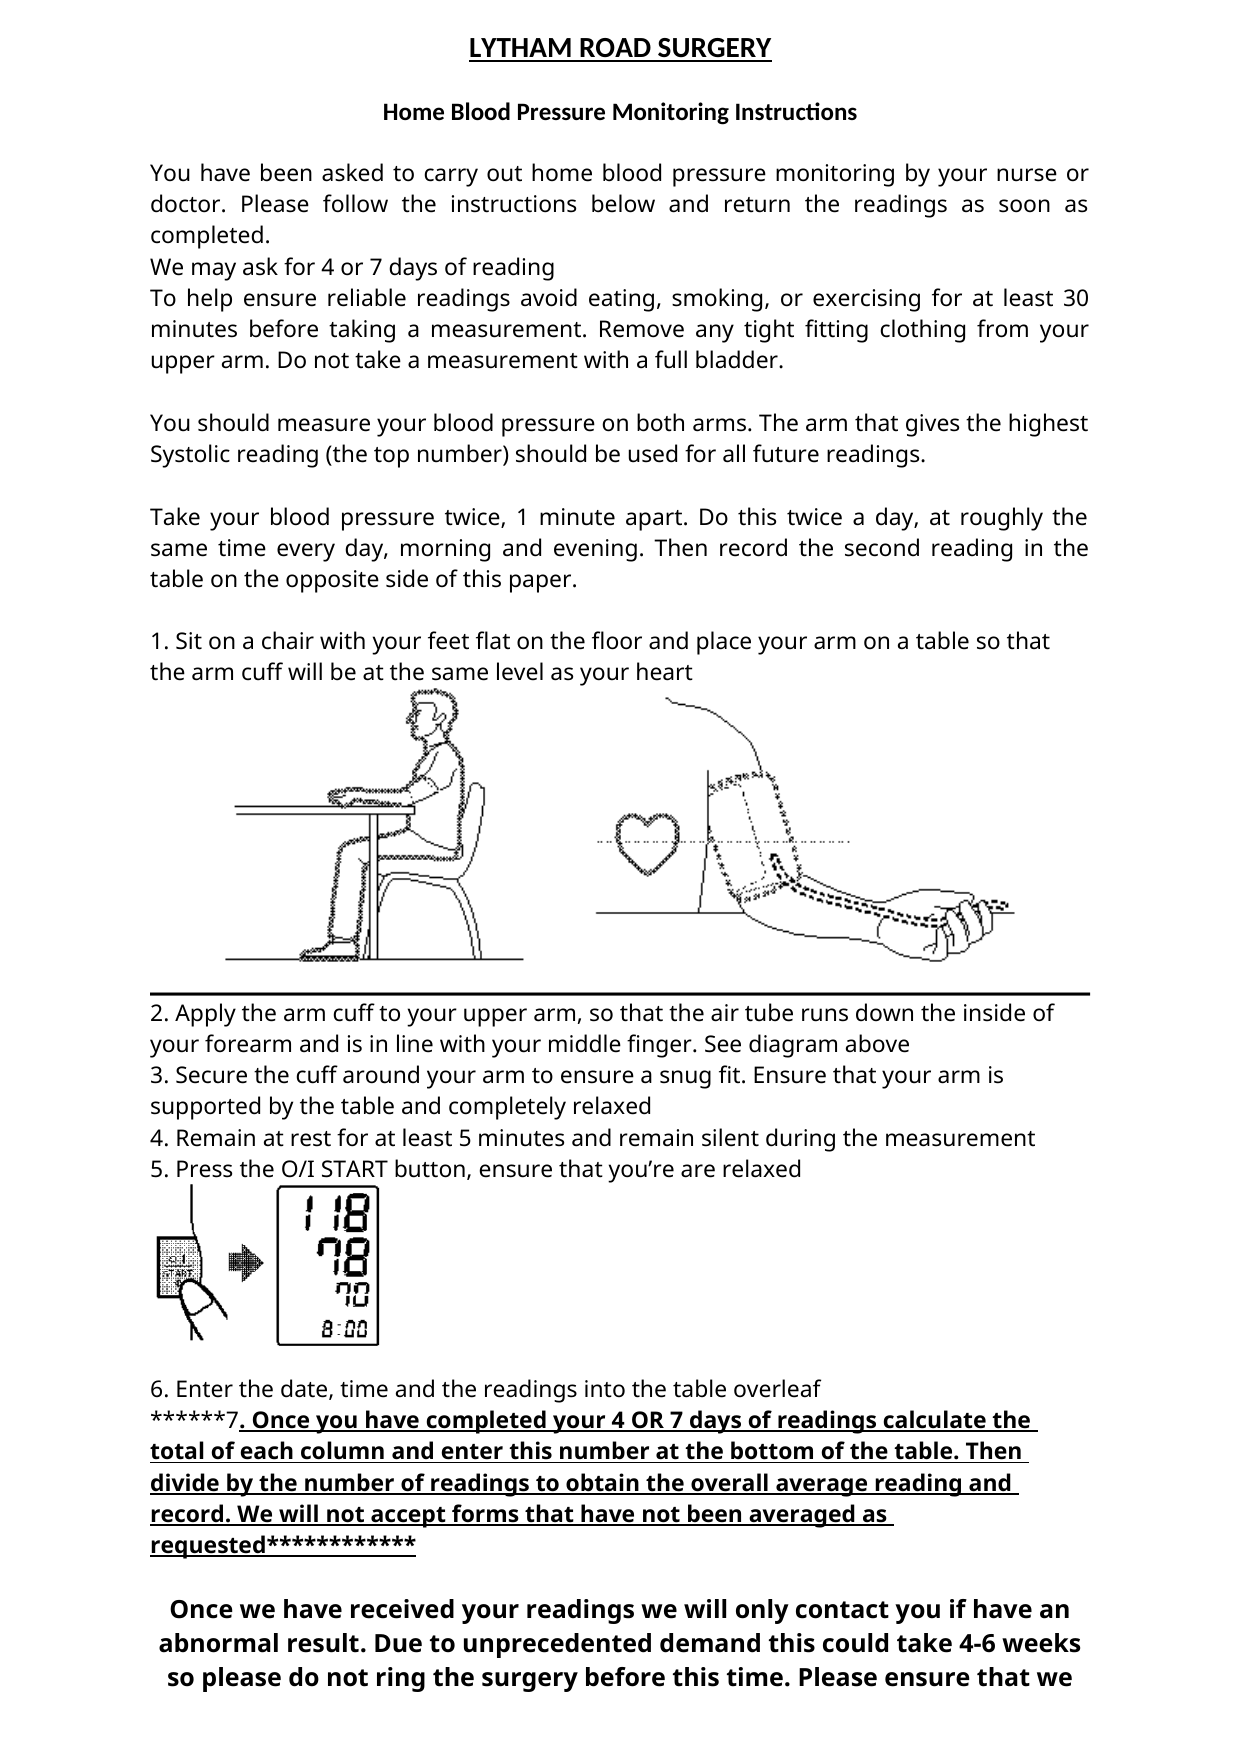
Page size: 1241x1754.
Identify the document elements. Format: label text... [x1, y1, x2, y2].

text 5. Press the O/I START button, ensure that you’re are relaxed [150, 1153, 1090, 1184]
text 2. Apply the arm cuff to your upper arm, so that the air tube runs down the inside of your forearm and is in line with your middle finger. See diagram above [150, 997, 1090, 1059]
text 4. Remain at rest for at least 5 minutes and remain silent during the measurement [150, 1122, 1090, 1153]
text ******7. Once you have completed your 4 OR 7 days of readings calculate the total of each column and enter this number at the bottom of the table. Then divide by the number of readings to obtain the overall average reading and record. We will not accept forms that have not been averaged as requested************ [150, 1404, 1090, 1560]
text Home Blood Pressure Monitoring Instructions [150, 96, 1090, 126]
text We may ask for 4 or 7 days of reading [150, 251, 1090, 282]
text You have been asked to carry out home blood pressure monitoring by your nurse or doctor. Please follow the instructions below and return the readings as soon as completed. [150, 157, 1090, 251]
text 1. Sit on a chair with your feet flat on the floor and place your arm on a table so that the arm cuff will be at the same level as your heart [150, 625, 1090, 687]
text 3. Secure the cuff around your arm to ensure a snug fit. Ensure that your arm is supported by the table and completely relaxed [150, 1059, 1090, 1122]
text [150, 1591, 1090, 1694]
text You should measure your blood pressure on both arms. The arm that gives the highest Systolic reading (the top number) should be used for all future readings. [150, 407, 1090, 469]
text Take your blood pressure twice, 1 minute apart. Do this twice a day, at roughly the same time every day, morning and evening. Then record the second reading in the table on the opposite side of this paper. [150, 501, 1090, 594]
text LYTHAM ROAD SURGERY [150, 29, 1090, 65]
text 6. Enter the date, time and the readings into the table overleaf [150, 1373, 1090, 1404]
text To help ensure reliable readings avoid eating, smoking, or exercising for at least 30 minutes before taking a measurement. Remove any tight fitting clothing from your upper arm. Do not take a measurement with a full bladder. [150, 282, 1090, 376]
